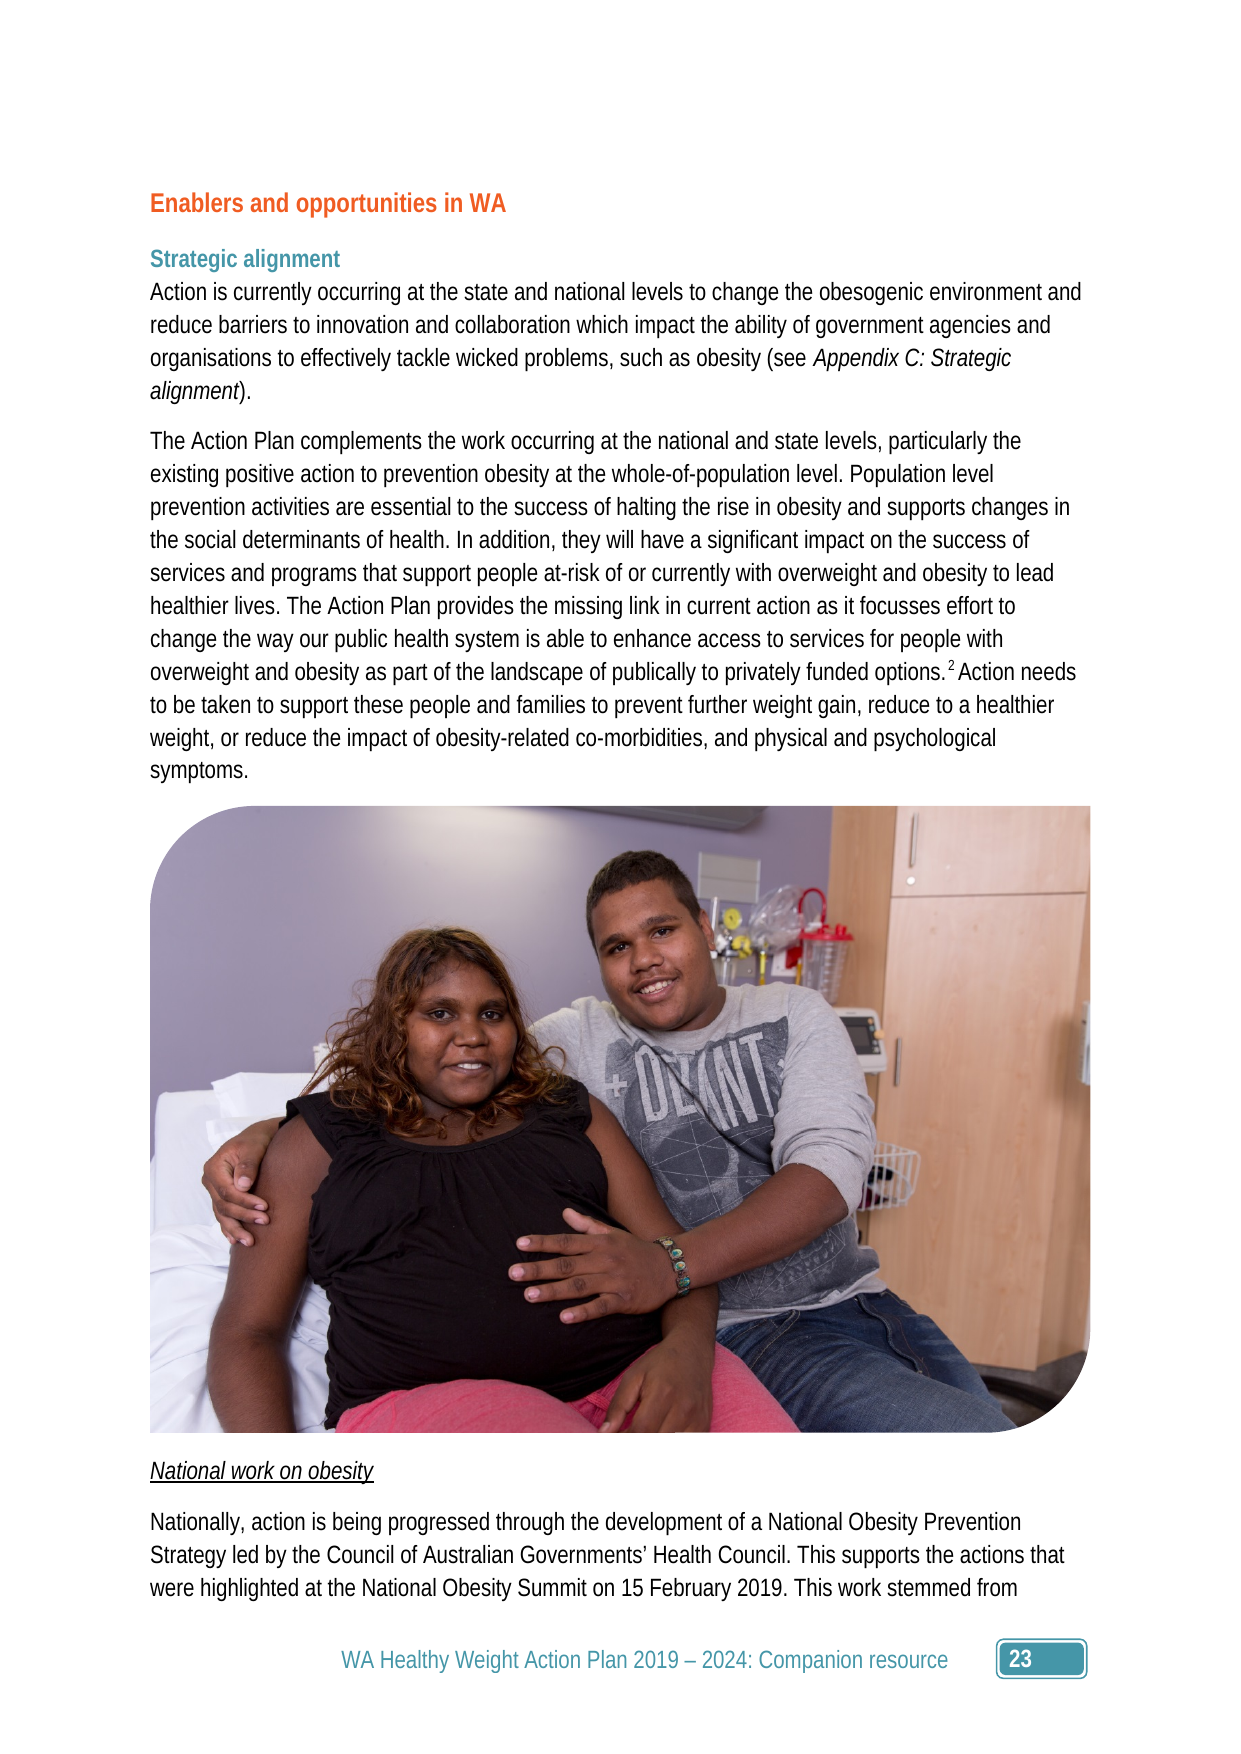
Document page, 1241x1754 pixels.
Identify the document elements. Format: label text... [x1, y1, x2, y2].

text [150, 1507, 1090, 1601]
picture [150, 805, 1091, 1433]
text The Action Plan complements the work occurring at the national and state levels, particularly the existing positive action to prevention obesity at the whole-of-population level. Population level prevention activities are essential to the success of halting the rise in obesity and supports changes in the social determinants of health. In addition, they will have a significant impact on the success of services and programs that support people at-risk of or currently with overweight and obesity to lead healthier lives. The Action Plan provides the missing link in current action as it focusses effort to change the way our public health system is able to enhance access to services for people with overweight and obesity as part of the landscape of publically to privately funded options.2 Action needs to be taken to support these people and families to prevent further weight gain, reduce to a healthier weight, or reduce the impact of obesity-related co-morbidities, and physical and psychological symptoms. [150, 426, 1090, 784]
text National work on obesity [150, 1456, 1090, 1485]
subtitle Enablers and opportunities in WA [150, 187, 1090, 218]
text Action is currently occurring at the state and national levels to change the obesogenic environment and reduce barriers to innovation and collaboration which impact the ability of government agencies and organisations to effectively tackle wicked problems, such as obesity (see Appendix C: Strategic alignment). [150, 277, 1090, 404]
subtitle Strategic alignment [150, 244, 1090, 273]
